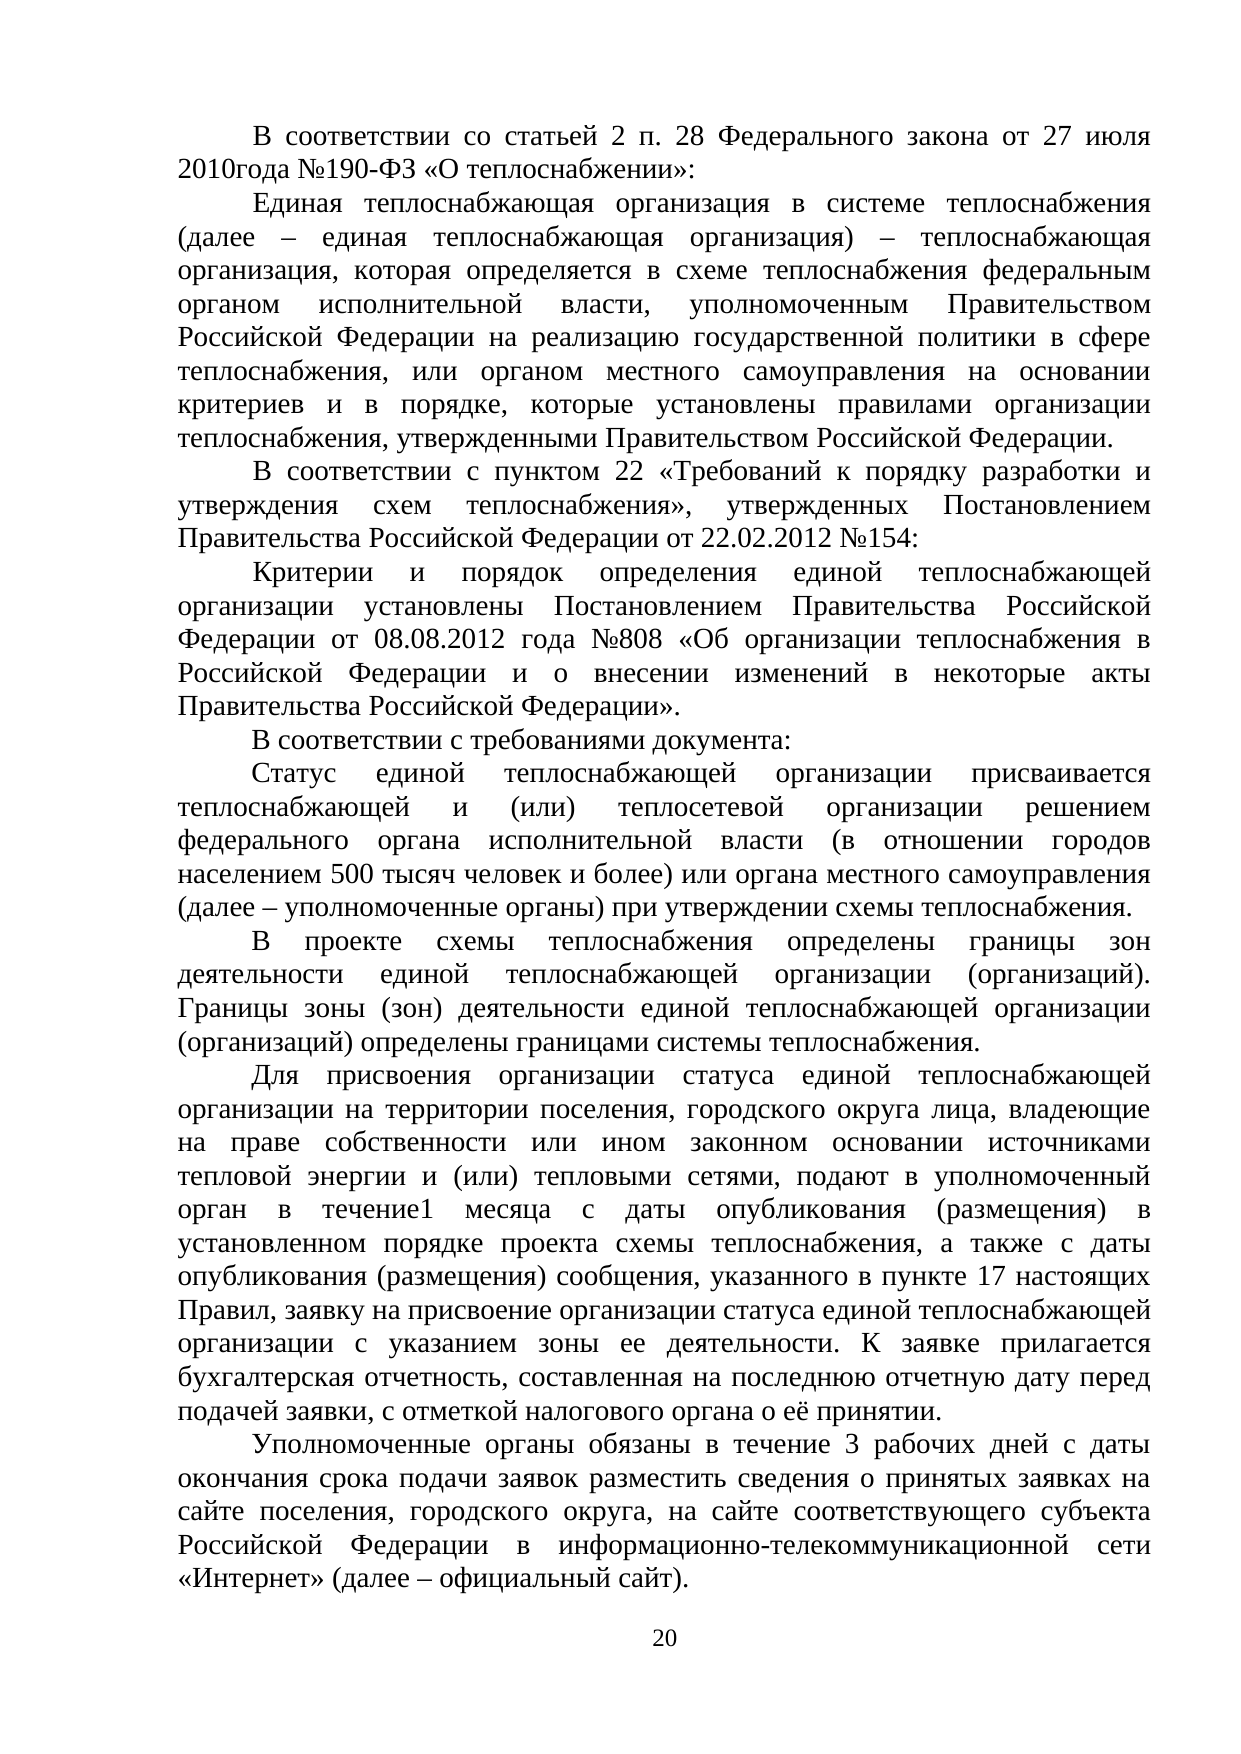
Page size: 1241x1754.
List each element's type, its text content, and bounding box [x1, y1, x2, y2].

text Единая теплоснабжающая организация в системе теплоснабжения (далее – единая теплоснабжающая организация) – теплоснабжающая организация, которая определяется в схеме теплоснабжения федеральным органом исполнительной власти, уполномоченным Правительством Российской Федерации на реализацию государственной политики в сфере теплоснабжения, или органом местного самоуправления на основании критериев и в порядке, которые установлены правилами организации теплоснабжения, утвержденными Правительством Российской Федерации. [177, 185, 1152, 453]
text В соответствии с требованиями документа: [177, 722, 1152, 755]
text Статус единой теплоснабжающей организации присваивается теплоснабжающей и (или) теплосетевой организации решением федерального органа исполнительной власти (в отношении городов населением 500 тысяч человек и более) или органа местного самоуправления (далее – уполномоченные органы) при утверждении схемы теплоснабжения. [177, 755, 1152, 923]
text В проекте схемы теплоснабжения определены границы зон деятельности единой теплоснабжающей организации (организаций). Границы зоны (зон) деятельности единой теплоснабжающей организации (организаций) определены границами системы теплоснабжения. [177, 923, 1152, 1057]
text Для присвоения организации статуса единой теплоснабжающей организации на территории поселения, городского округа лица, владеющие на праве собственности или ином законном основании источниками тепловой энергии и (или) тепловыми сетями, подают в уполномоченный орган в течение1 месяца с даты опубликования (размещения) в установленном порядке проекта схемы теплоснабжения, а также с даты опубликования (размещения) сообщения, указанного в пункте 17 настоящих Правил, заявку на присвоение организации статуса единой теплоснабжающей организации с указанием зоны ее деятельности. К заявке прилагается бухгалтерская отчетность, составленная на последнюю отчетную дату перед подачей заявки, с отметкой налогового органа о её принятии. [177, 1057, 1152, 1426]
text Критерии и порядок определения единой теплоснабжающей организации установлены Постановлением Правительства Российской Федерации от 08.08.2012 года №808 «Об организации теплоснабжения в Российской Федерации и о внесении изменений в некоторые акты Правительства Российской Федерации». [177, 554, 1152, 722]
text В соответствии с пунктом 22 «Требований к порядку разработки и утверждения схем теплоснабжения», утвержденных Постановлением Правительства Российской Федерации от 22.02.2012 №154: [177, 453, 1152, 554]
text В соответствии со статьей 2 п. 28 Федерального закона от 27 июля 2010года №190-ФЗ «О теплоснабжении»: [177, 118, 1152, 185]
text Уполномоченные органы обязаны в течение 3 рабочих дней с даты окончания срока подачи заявок разместить сведения о принятых заявках на сайте поселения, городского округа, на сайте соответствующего субъекта Российской Федерации в информационно-телекоммуникационной сети «Интернет» (далее – официальный сайт). [177, 1426, 1152, 1594]
